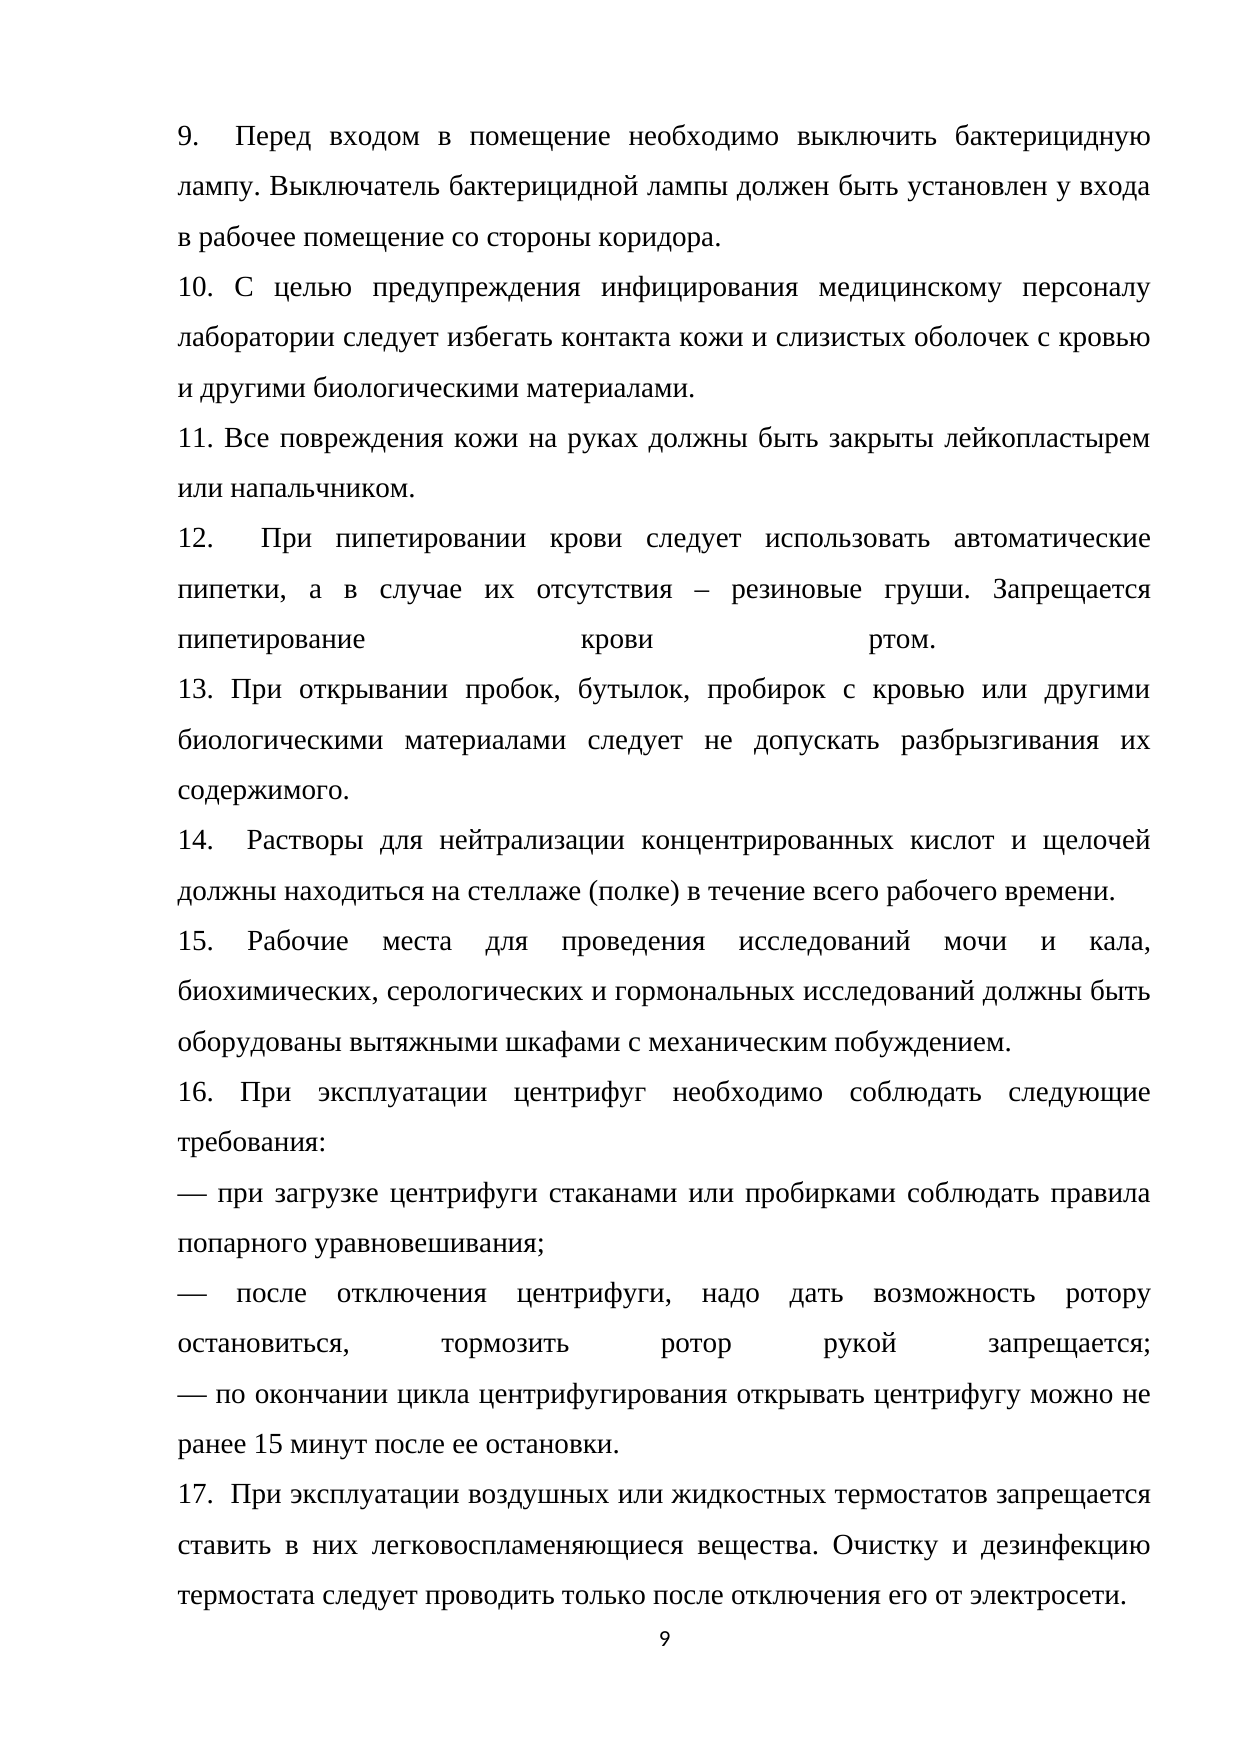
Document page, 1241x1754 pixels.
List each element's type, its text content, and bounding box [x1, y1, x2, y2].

text 17. При эксплуатации воздушных или жидкостных термостатов запрещается ставить в них легковоспламеняющиеся вещества. Очистку и дезинфекцию термостата следует проводить только после отключения его от электросети. [177, 1477, 1152, 1611]
text 11. Все повреждения кожи на руках должны быть закрыты лейкопластырем или напальчником. [177, 420, 1152, 504]
text 9. Перед входом в помещение необходимо выключить бактерицидную лампу. Выключатель бактерицидной лампы должен быть установлен у входа в рабочее помещение со стороны коридора. [177, 118, 1152, 252]
text — после отключения центрифуги, надо дать возможность ротору остановиться, тормозить ротор рукой запрещается; — по окончании цикла центрифугирования открывать центрифугу можно не ранее 15 минут после ее остановки. [177, 1275, 1152, 1460]
text 10. С целью предупреждения инфицирования медицинскому персоналу лаборатории следует избегать контакта кожи и слизистых оболочек с кровью и другими биологическими материалами. [177, 269, 1152, 403]
text 12. При пипетировании крови следует использовать автоматические пипетки, а в случае их отсутствия – резиновые груши. Запрещается пипетирование крови ртом. 13. При открывании пробок, бутылок, пробирок с кровью или другими биологическими материалами следует не допускать разбрызгивания их содержимого. 14. Растворы для нейтрализации концентрированных кислот и щелочей должны находиться на стеллаже (полке) в течение всего рабочего времени. [177, 521, 1152, 906]
text 15. Рабочие места для проведения исследований мочи и кала, биохимических, серологических и гормональных исследований должны быть оборудованы вытяжными шкафами с механическим побуждением. [177, 923, 1152, 1057]
text 16. При эксплуатации центрифуг необходимо соблюдать следующие требования: — при загрузке центрифуги стаканами или пробирками соблюдать правила попарного уравновешивания; [177, 1074, 1152, 1258]
